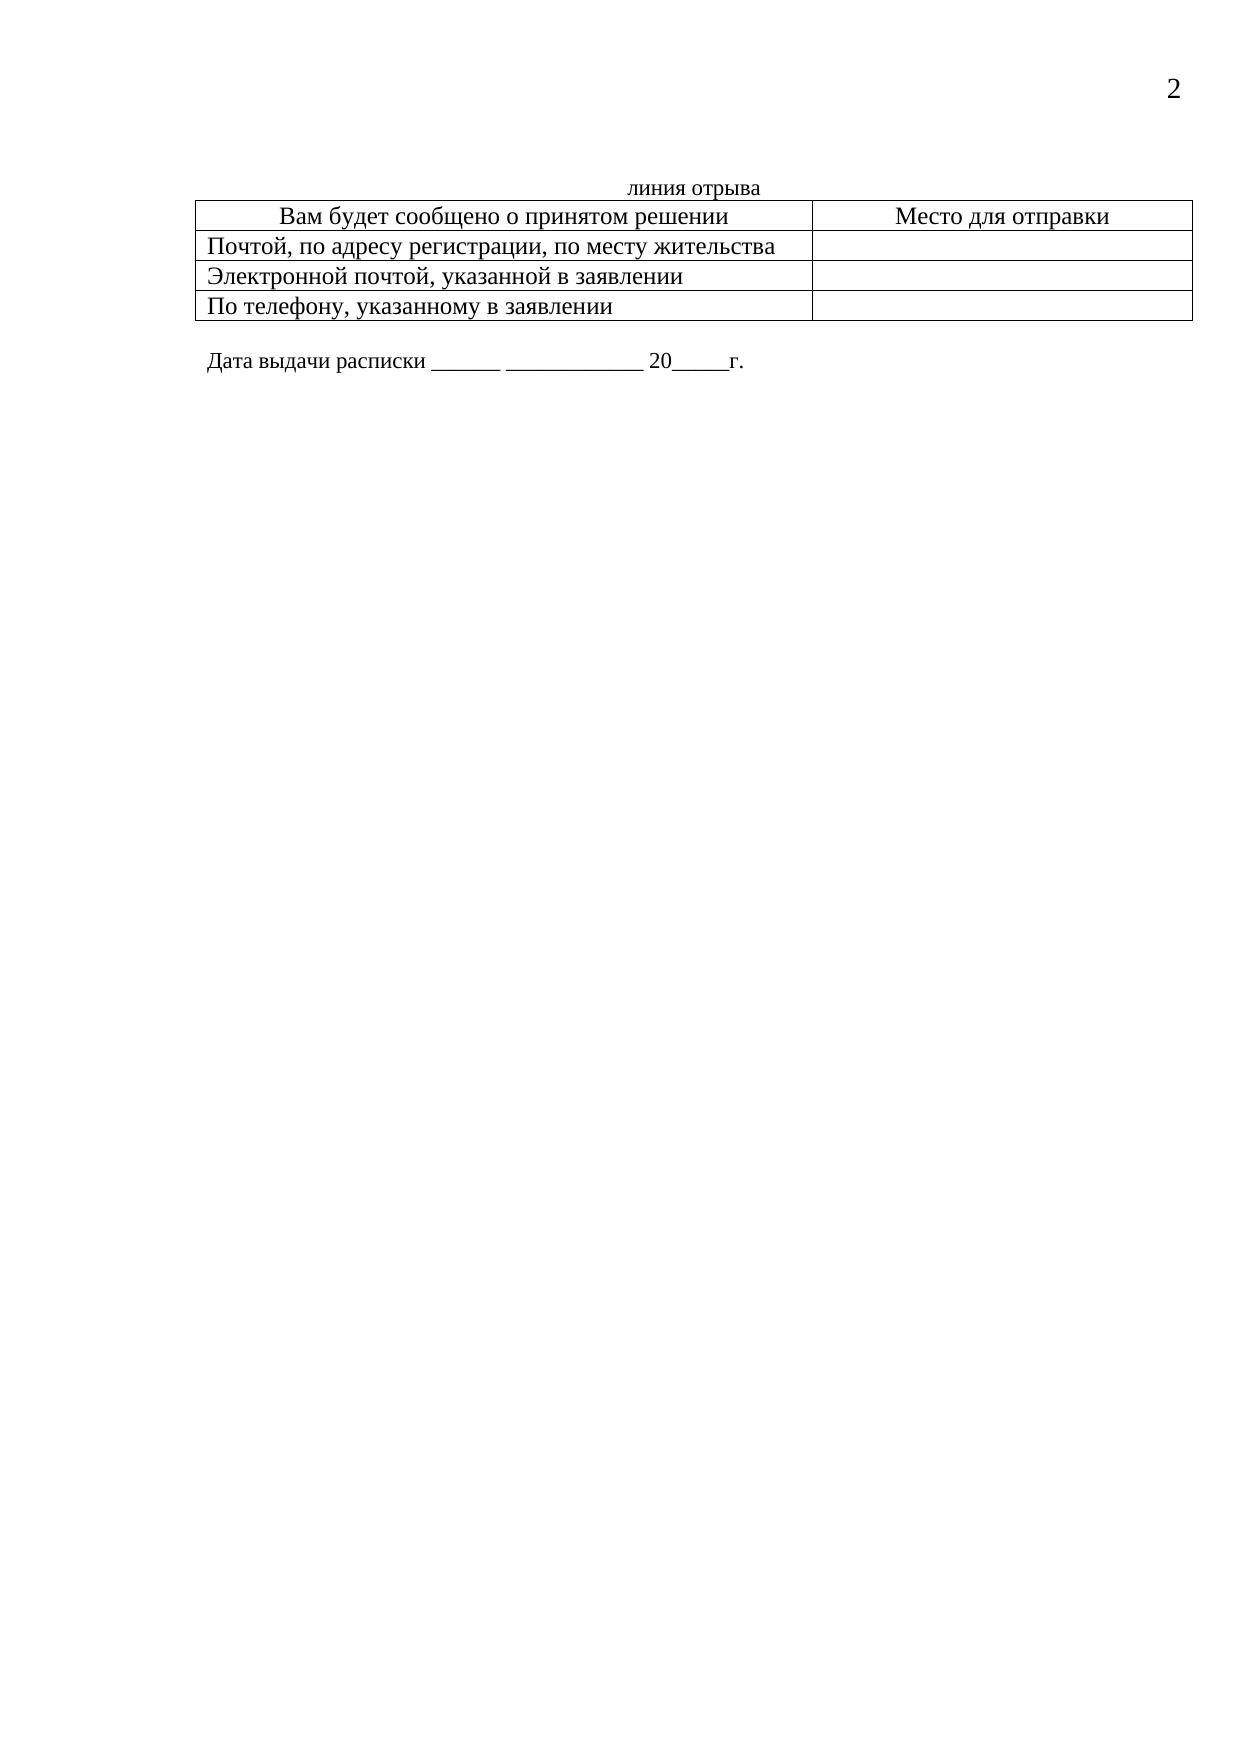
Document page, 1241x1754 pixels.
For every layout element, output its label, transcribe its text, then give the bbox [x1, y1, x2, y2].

table_cell Почтой, по адресу регистрации, по месту жительства [196, 231, 812, 260]
text линия отрыва [207, 174, 1181, 200]
table_header Вам будет сообщено о принятом решении [196, 201, 812, 230]
table_header Место для отправки [813, 201, 1192, 230]
table_cell По телефону, указанному в заявлении [196, 291, 812, 319]
table_cell [813, 231, 1192, 260]
table_cell [813, 261, 1192, 290]
table_cell [813, 291, 1192, 319]
text Дата выдачи расписки ______ ____________ 20_____г. [207, 347, 1181, 373]
table_cell Электронной почтой, указанной в заявлении [196, 261, 812, 290]
